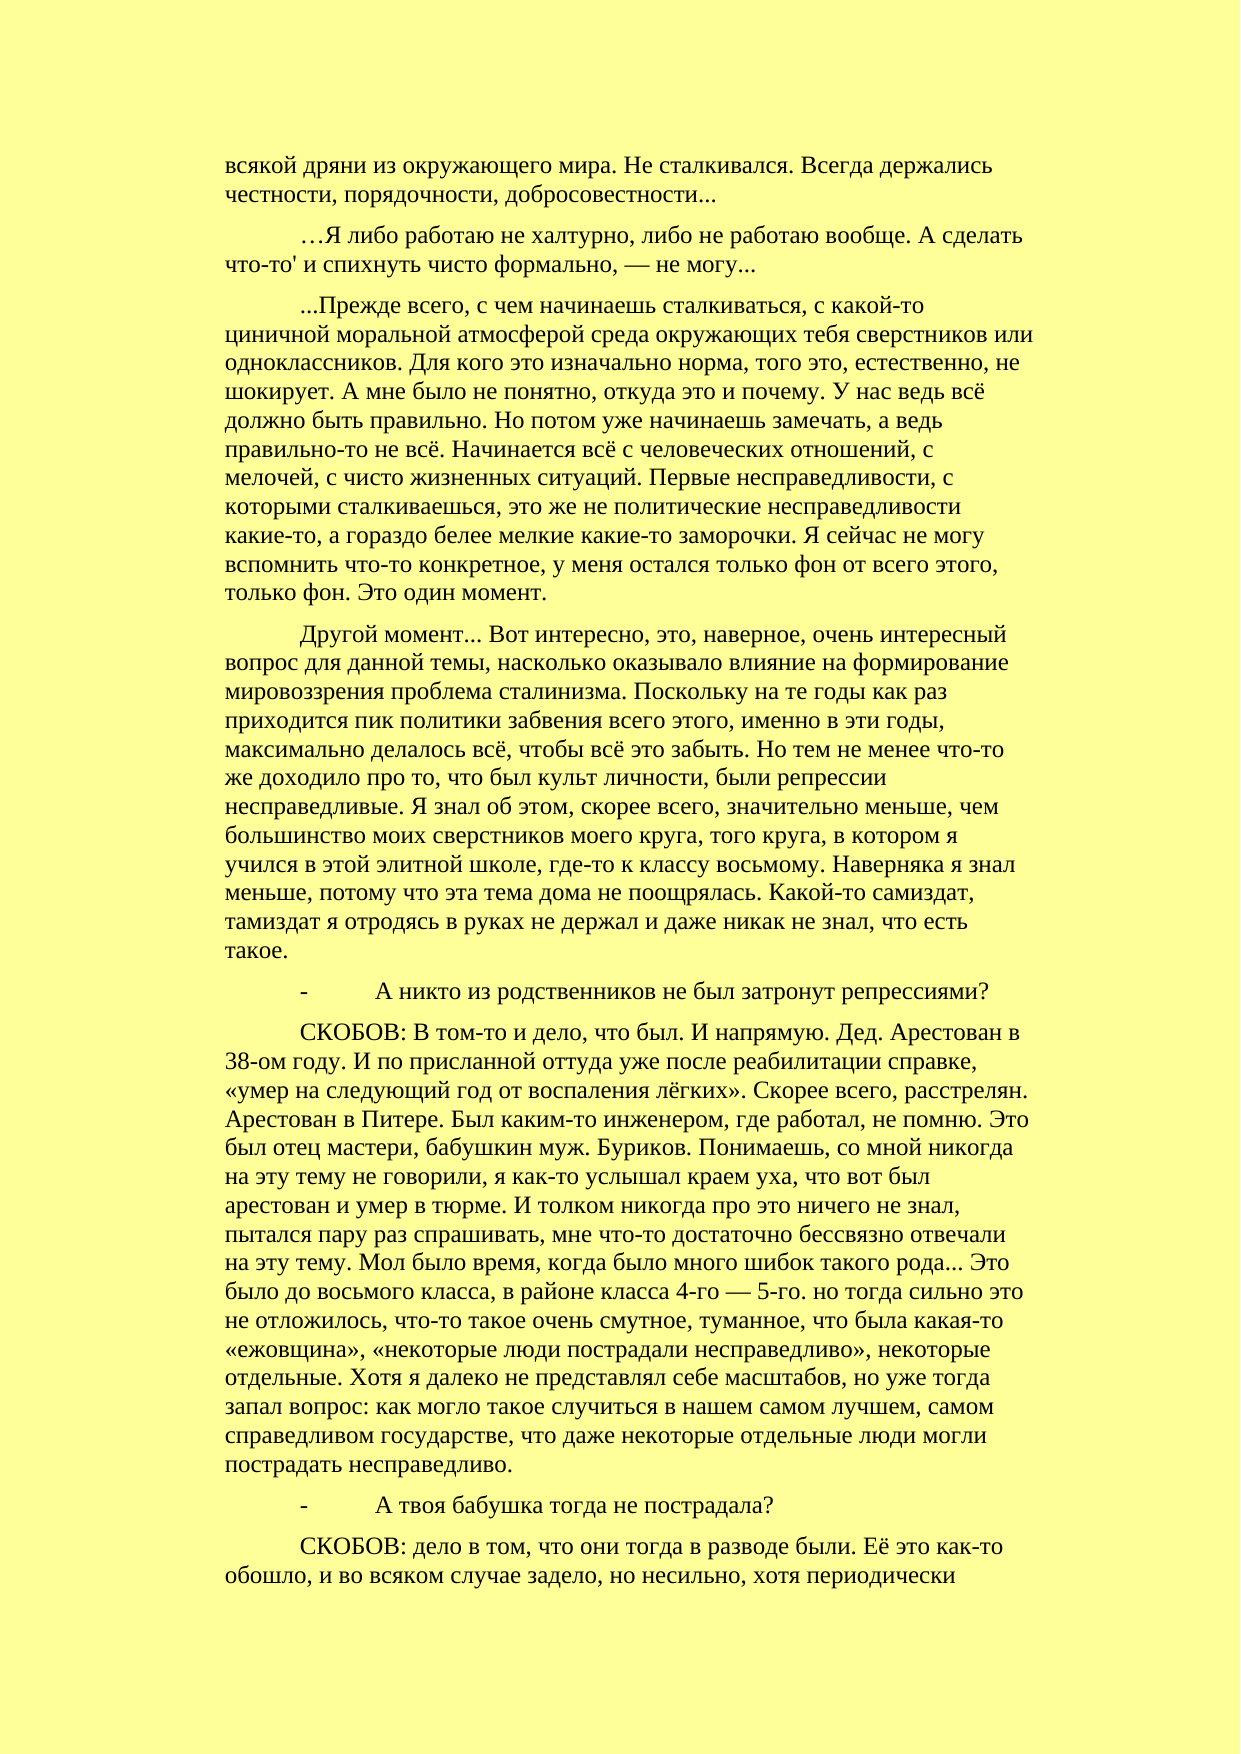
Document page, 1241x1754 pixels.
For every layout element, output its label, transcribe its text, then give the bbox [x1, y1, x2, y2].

text Другой момент... Вот интересно, это, наверное, очень интересный вопрос для данной темы, насколько оказывало влияние на формирование мировоззрения проблема сталинизма. Поскольку на те годы как раз приходится пик политики забвения всего этого, именно в эти годы, максимально делалось всё, чтобы всё это забыть. Но тем не менее что-то же доходило про то, что был культ личности, были репрессии несправедливые. Я знал об этом, скорее всего, значительно меньше, чем большинство моих сверстников моего круга, того круга, в котором я учился в этой элитной школе, где-то к классу восьмому. Наверняка я знал меньше, потому что эта тема дома не поощрялась. Какой-то самиздат, тамиздат я отродясь в руках не держал и даже никак не знал, что есть такое. [224, 619, 1033, 964]
text ...Прежде всего, с чем начинаешь сталкиваться, с какой-то циничной моральной атмосферой среда окружающих тебя сверстников или одноклассников. Для кого это изначально норма, того это, естественно, не шокирует. А мне было не понятно, откуда это и почему. У нас ведь всё должно быть правильно. Но потом уже начинаешь замечать, а ведь правильно-то не всё. Начинается всё с человеческих отношений, с мелочей, с чисто жизненных ситуаций. Первые несправедливости, с которыми сталкиваешься, это же не политические несправедливости какие-то, а гораздо белее мелкие какие-то заморочки. Я сейчас не могу вспомнить что-то конкретное, у меня остался только фон от всего этого, только фон. Это один момент. [224, 290, 1033, 606]
text - А твоя бабушка тогда не пострадала? [224, 1490, 1033, 1519]
text - А никто из родственников не был затронут репрессиями? [224, 976, 1033, 1005]
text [224, 150, 1033, 207]
text СКОБОВ: В том-то и дело, что был. И напрямую. Дед. Арестован в 38-ом году. И по присланной оттуда уже после реабилитации справке, «умер на следующий год от воспаления лёгких». Скорее всего, расстрелян. Арестован в Питере. Был каким-то инженером, где работал, не помню. Это был отец мастери, бабушкин муж. Буриков. Понимаешь, со мной никогда на эту тему не говорили, я как-то услышал краем уха, что вот был арестован и умер в тюрме. И толком никогда про это ничего не знал, пытался пару раз спрашивать, мне что-то достаточно бессвязно отвечали на эту тему. Мол было время, когда было много шибок такого рода... Это было до восьмого класса, в районе класса 4-го — 5-го. но тогда сильно это не отложилось, что-то такое очень смутное, туманное, что была какая-то «ежовщина», «некоторые люди пострадали несправедливо», некоторые отдельные. Хотя я далеко не представлял себе масштабов, но уже тогда запал вопрос: как могло такое случиться в нашем самом лучшем, самом справедливом государстве, что даже некоторые отдельные люди могли пострадать несправедливо. [224, 1017, 1033, 1477]
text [224, 1531, 1033, 1589]
text …Я либо работаю не халтурно, либо не работаю вообще. А сделать что-то' и спихнуть чисто формально, — не могу... [224, 220, 1033, 277]
